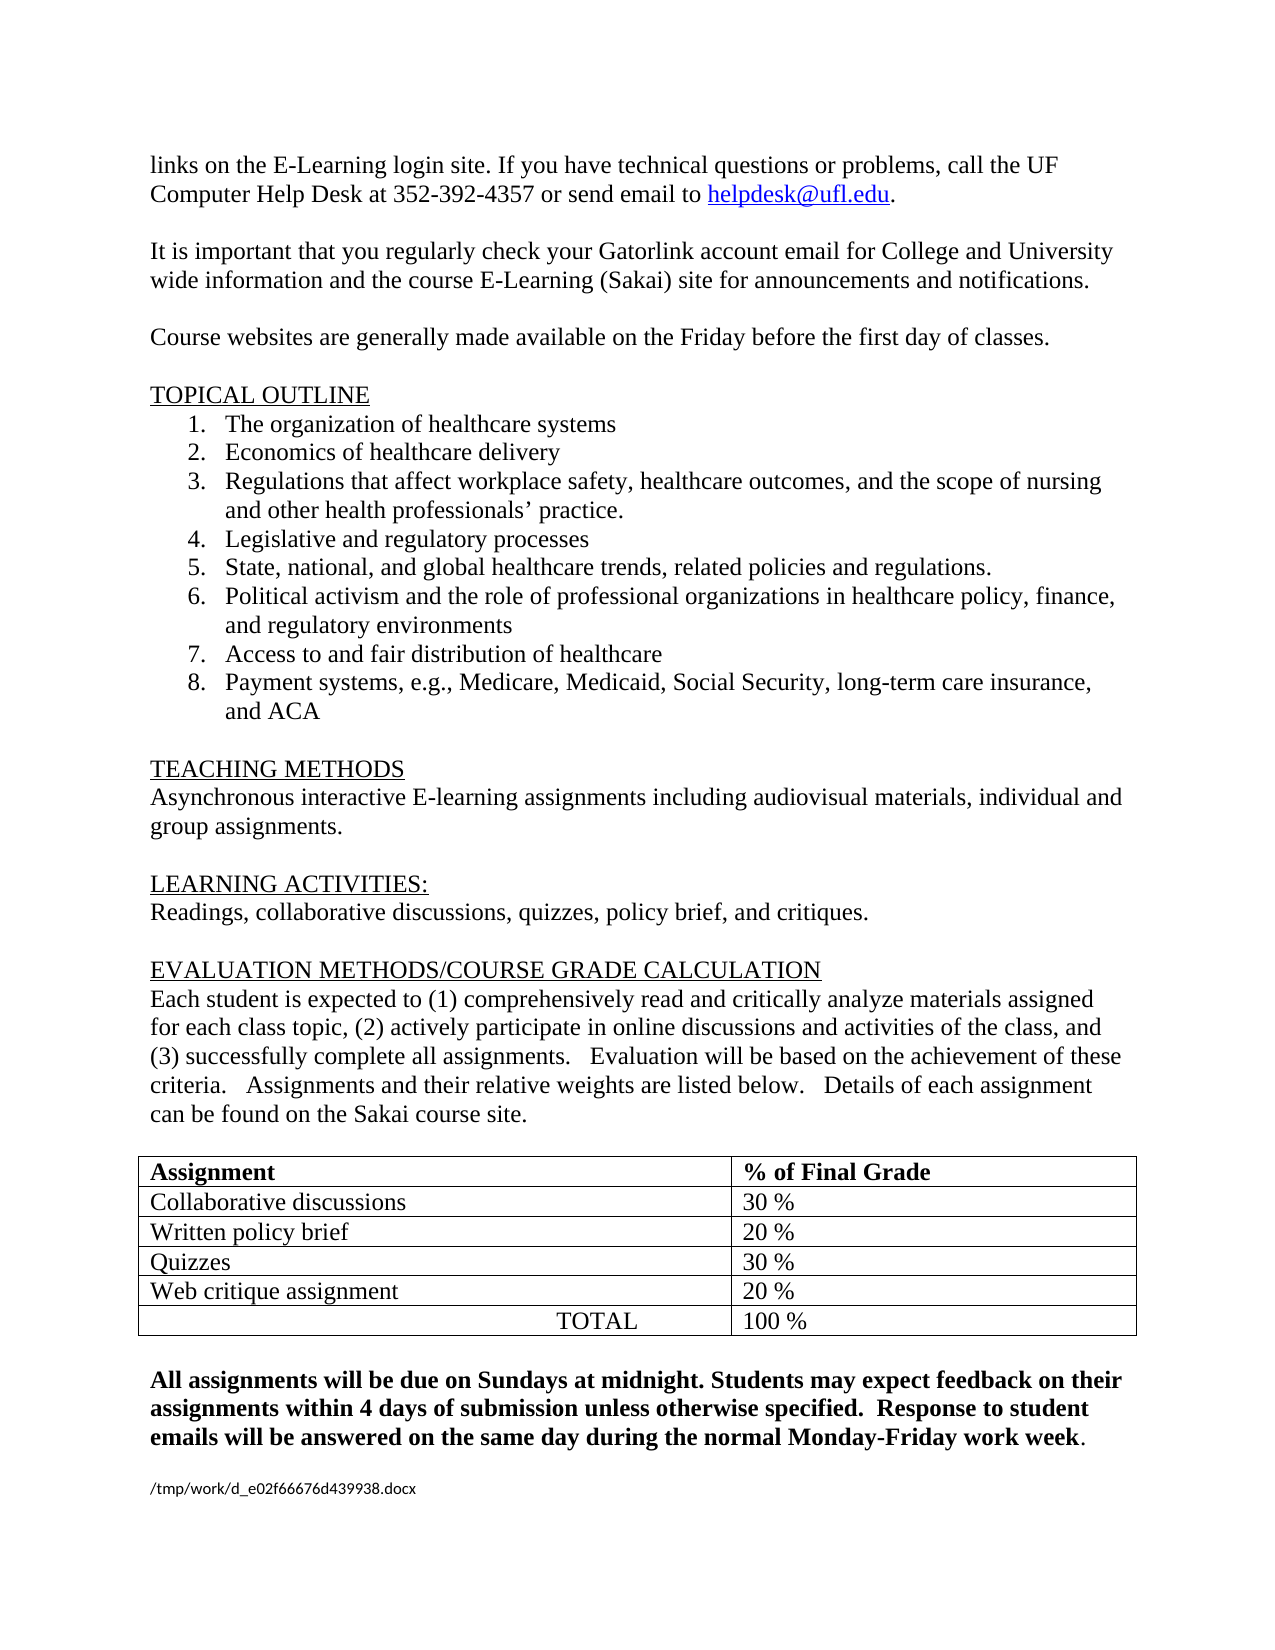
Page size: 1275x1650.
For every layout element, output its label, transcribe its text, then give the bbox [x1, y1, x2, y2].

list The organization of healthcare systems [187, 409, 1125, 437]
list Legislative and regulatory processes [187, 524, 1125, 552]
text It is important that you regularly check your Gatorlink account email for College and University wide information and the course E-Learning (Sakai) site for announcements and notifications. [150, 236, 1125, 294]
text Readings, collaborative discussions, quizzes, policy brief, and critiques. [150, 897, 1125, 926]
table_cell 100 % [732, 1306, 1136, 1335]
table_header % of Final Grade [732, 1157, 1136, 1186]
text Course websites are generally made available on the Friday before the first day of classes. [150, 322, 1125, 351]
list Access to and fair distribution of healthcare [187, 639, 1125, 667]
list Regulations that affect workplace safety, healthcare outcomes, and the scope of nursing and other health professionals’ practice. [187, 466, 1125, 524]
text TOPICAL OUTLINE [150, 380, 1125, 409]
table_cell TOTAL [139, 1306, 731, 1335]
table_cell 20 % [732, 1217, 1136, 1246]
text Asynchronous interactive E-learning assignments including audiovisual materials, individual and group assignments. [150, 782, 1125, 840]
text EVALUATION METHODS/COURSE GRADE CALCULATION [150, 955, 1125, 984]
text TEACHING METHODS [150, 754, 1125, 782]
table_header Assignment [139, 1157, 731, 1186]
table_cell Collaborative discussions [139, 1187, 731, 1216]
list State, national, and global healthcare trends, related policies and regulations. [187, 552, 1125, 581]
table_cell Quizzes [139, 1247, 731, 1275]
table_cell 30 % [732, 1247, 1136, 1275]
text Each student is expected to (1) comprehensively read and critically analyze materials assigned for each class topic, (2) actively participate in online discussions and activities of the class, and (3) successfully complete all assignments. Evaluation will be based on the achievement of these criteria. Assignments and their relative weights are listed below. Details of each assignment can be found on the Sakai course site. [150, 984, 1125, 1127]
list Economics of healthcare delivery [187, 437, 1125, 466]
table_cell 30 % [732, 1187, 1136, 1216]
table_cell Written policy brief [139, 1217, 731, 1246]
list Payment systems, e.g., Medicare, Medicaid, Social Security, long-term care insurance, and ACA [187, 667, 1125, 725]
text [150, 150, 1125, 207]
table_cell Web critique assignment [139, 1276, 731, 1305]
text All assignments will be due on Sundays at midnight. Students may expect feedback on their assignments within 4 days of submission unless otherwise specified. Response to student emails will be answered on the same day during the normal Monday-Friday work week. [150, 1365, 1125, 1451]
text LEARNING ACTIVITIES: [150, 869, 1125, 897]
list Political activism and the role of professional organizations in healthcare policy, finance, and regulatory environments [187, 581, 1125, 639]
table_cell 20 % [732, 1276, 1136, 1305]
